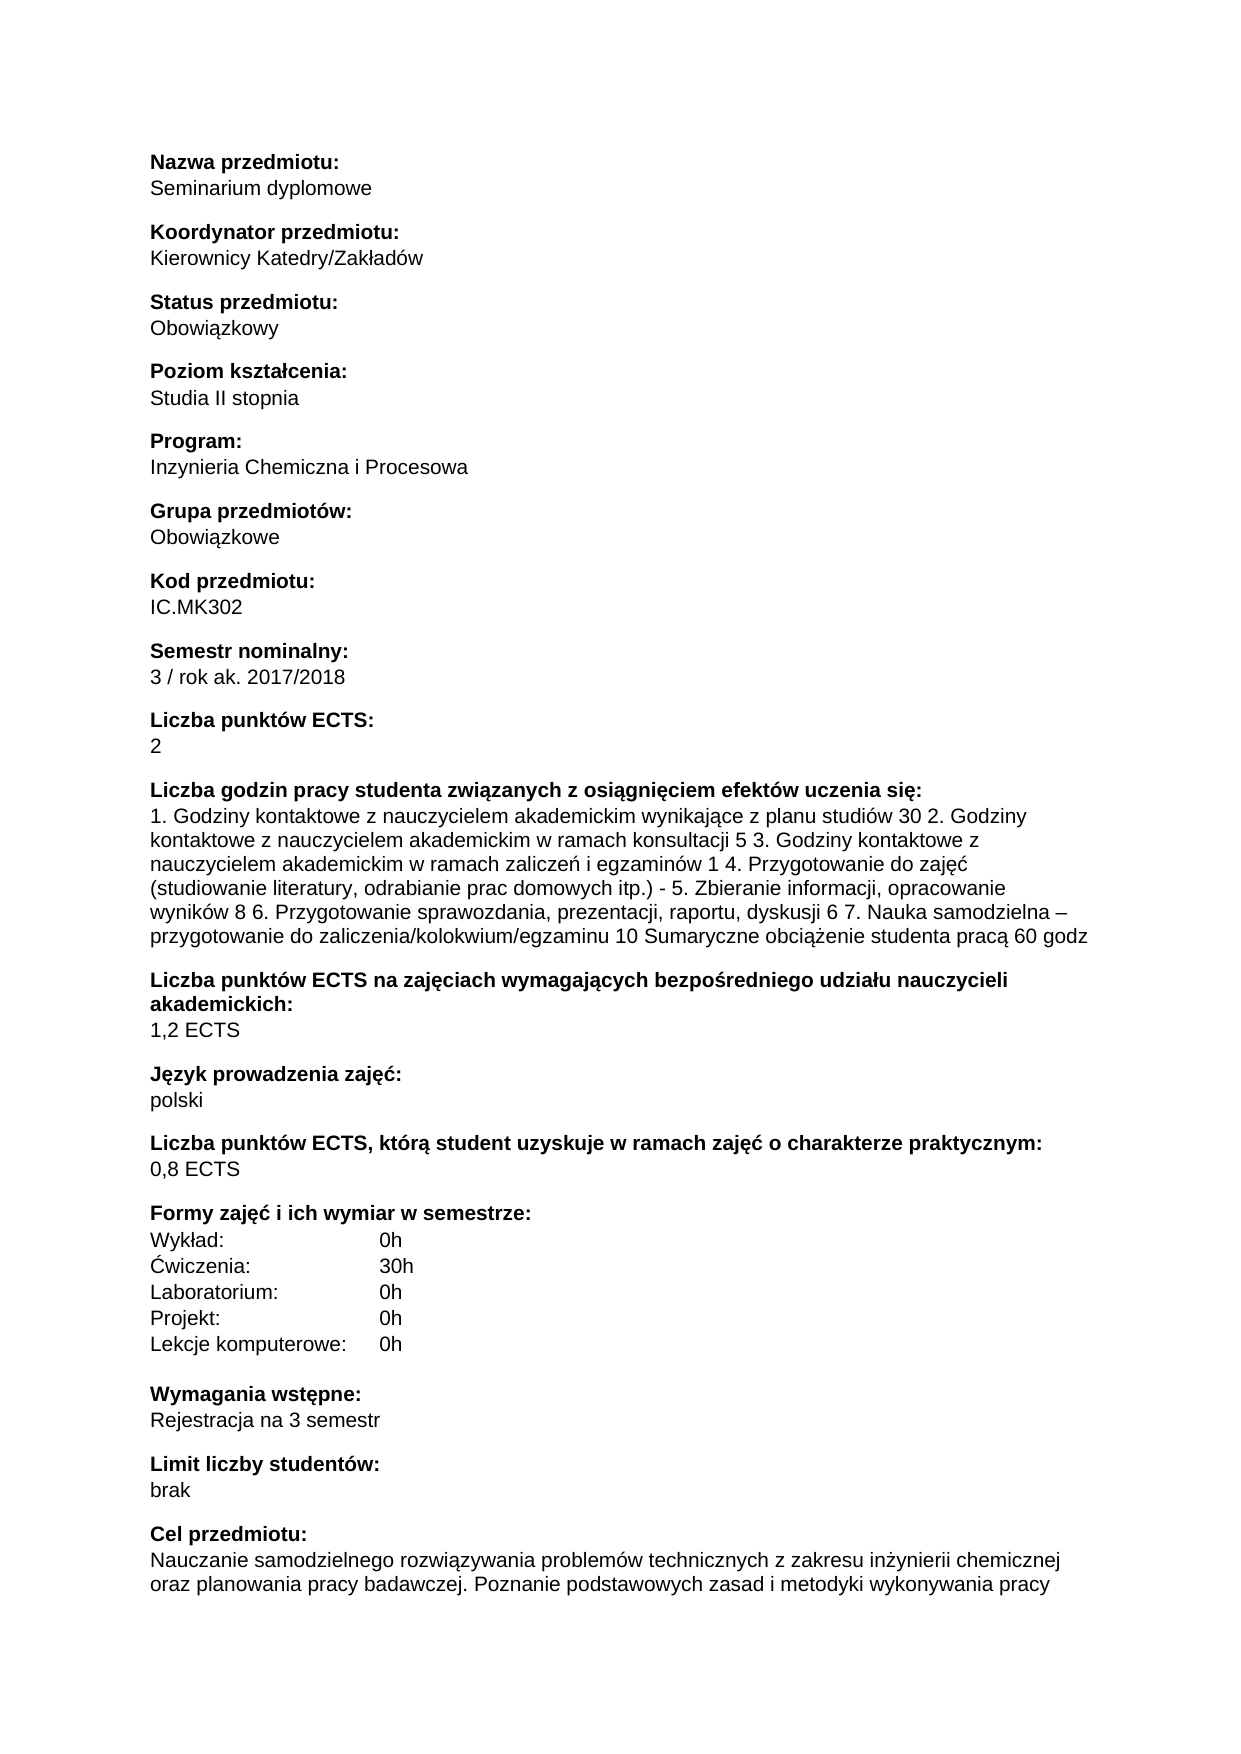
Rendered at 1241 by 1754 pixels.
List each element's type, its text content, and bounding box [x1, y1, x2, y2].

text 3 / rok ak. 2017/2018 [150, 664, 1090, 688]
text Liczba punktów ECTS: [150, 708, 1090, 732]
text Liczba godzin pracy studenta związanych z osiągnięciem efektów uczenia się: [150, 778, 1090, 802]
table_cell 0h [369, 1330, 597, 1356]
table_cell 0h [369, 1278, 597, 1304]
text Rejestracja na 3 semestr [150, 1408, 1090, 1432]
text 1,2 ECTS [150, 1018, 1090, 1042]
text Program: [150, 429, 1090, 453]
table_cell 0h [369, 1304, 597, 1330]
text Obowiązkowe [150, 525, 1090, 549]
text Semestr nominalny: [150, 638, 1090, 662]
text brak [150, 1478, 1090, 1502]
text Inzynieria Chemiczna i Procesowa [150, 455, 1090, 479]
text Język prowadzenia zajęć: [150, 1061, 1090, 1085]
text IC.MK302 [150, 595, 1090, 619]
text Nazwa przedmiotu: [150, 150, 1090, 174]
table_cell Projekt: [140, 1306, 367, 1330]
text Liczba punktów ECTS, którą student uzyskuje w ramach zajęć o charakterze praktycznym: [150, 1131, 1090, 1155]
text Grupa przedmiotów: [150, 499, 1090, 523]
table_cell Lekcje komputerowe: [140, 1332, 367, 1356]
text Obowiązkowy [150, 316, 1090, 339]
text 2 [150, 734, 1090, 758]
table_header Wykład: [140, 1228, 367, 1252]
text Poziom kształcenia: [150, 359, 1090, 383]
text Studia II stopnia [150, 385, 1090, 409]
text polski [150, 1087, 1090, 1111]
table_cell Laboratorium: [140, 1280, 367, 1304]
text Wymagania wstępne: [150, 1382, 1090, 1406]
text Koordynator przedmiotu: [150, 220, 1090, 244]
text Kierownicy Katedry/Zakładów [150, 246, 1090, 270]
table_header 0h [369, 1228, 597, 1252]
text 0,8 ECTS [150, 1157, 1090, 1181]
table_cell 30h [369, 1252, 597, 1278]
text Seminarium dyplomowe [150, 176, 1090, 200]
text Liczba punktów ECTS na zajęciach wymagających bezpośredniego udziału nauczycieli akademickich: [150, 968, 1090, 1016]
text Cel przedmiotu: [150, 1521, 1090, 1545]
table_cell Ćwiczenia: [140, 1254, 367, 1278]
text Formy zajęć i ich wymiar w semestrze: [150, 1201, 1090, 1225]
text Status przedmiotu: [150, 289, 1090, 313]
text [150, 1547, 1090, 1595]
text 1. Godziny kontaktowe z nauczycielem akademickim wynikające z planu studiów 30 2. Godziny kontaktowe z nauczycielem akademickim w ramach konsultacji 5 3. Godziny kontaktowe z nauczycielem akademickim w ramach zaliczeń i egzaminów 1 4. Przygotowanie do zajęć (studiowanie literatury, odrabianie prac domowych itp.) - 5. Zbieranie informacji, opracowanie wyników 8 6. Przygotowanie sprawozdania, prezentacji, raportu, dyskusji 6 7. Nauka samodzielna – przygotowanie do zaliczenia/kolokwium/egzaminu 10 Sumaryczne obciążenie studenta pracą 60 godz [150, 804, 1090, 948]
text Limit liczby studentów: [150, 1452, 1090, 1476]
text Kod przedmiotu: [150, 569, 1090, 593]
